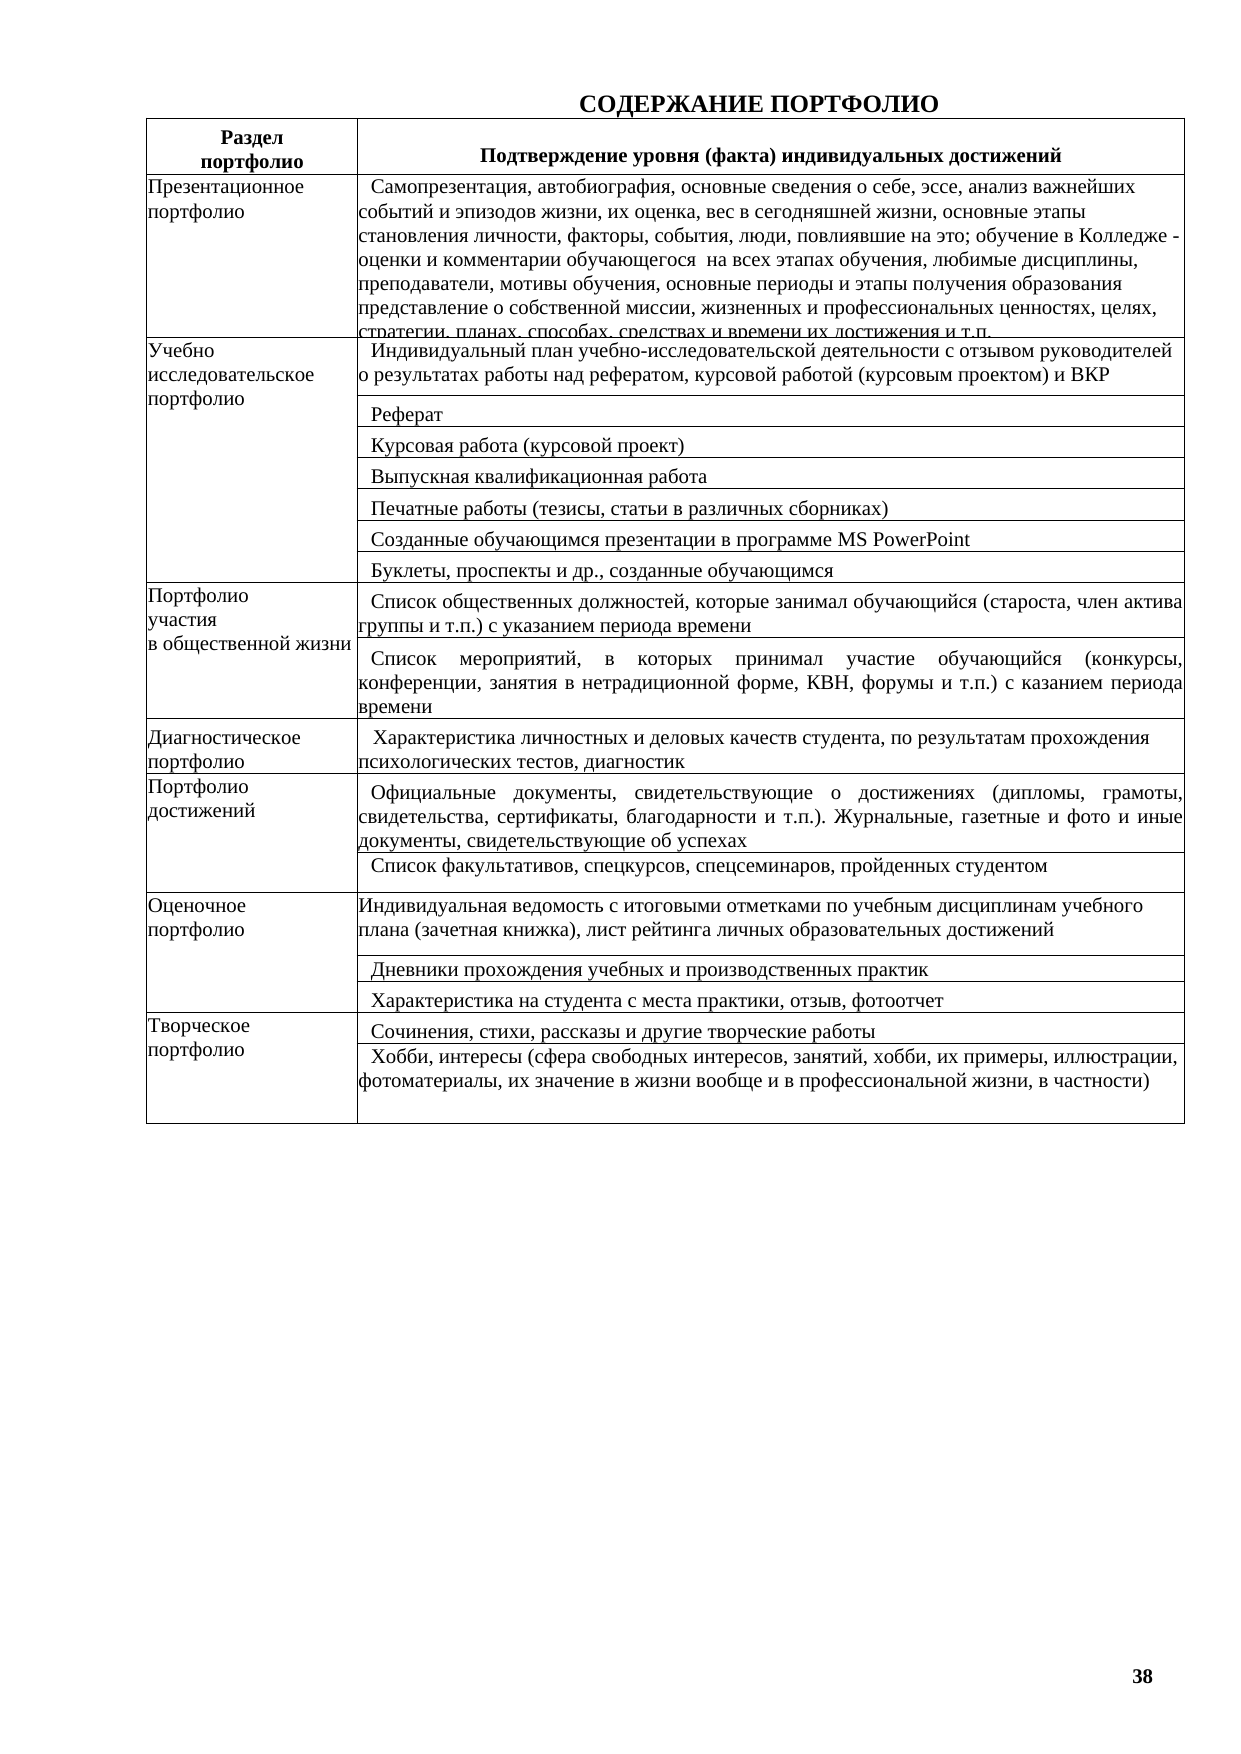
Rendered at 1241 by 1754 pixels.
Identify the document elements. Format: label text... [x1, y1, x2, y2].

table_cell Реферат [358, 396, 1184, 426]
table_cell Оценочное портфолио [147, 893, 357, 1012]
table_cell Созданные обучающимся презентации в программе MS PowerPoint [358, 521, 1184, 551]
table_cell Печатные работы (тезисы, статьи в различных сборниках) [358, 489, 1184, 520]
table_cell Диагностическое портфолио [147, 719, 357, 773]
table_cell Список общественных должностей, которые занимал обучающийся (староста, член актива группы и т.п.) с указанием периода времени [358, 583, 1184, 637]
table_cell Индивидуальный план учебно-исследовательской деятельности с отзывом руководителей о результатах работы над рефератом, курсовой работой (курсовым проектом) и ВКР [358, 338, 1184, 395]
table_cell Учебно исследовательское портфолио [147, 338, 357, 582]
table_cell Характеристика личностных и деловых качеств студента, по результатам прохождения психологических тестов, диагностик [358, 719, 1184, 773]
table_cell Презентационное портфолио [147, 175, 357, 337]
table_cell Буклеты, проспекты и др., созданные обучающимся [358, 552, 1184, 582]
table_cell Характеристика на студента с места практики, отзыв, фотоотчет [358, 982, 1184, 1012]
table_cell Творческое портфолио [147, 1013, 357, 1123]
table_cell Курсовая работа (курсовой проект) [358, 427, 1184, 457]
table_header Раздел портфолио [147, 119, 357, 173]
table_cell Сочинения, стихи, рассказы и другие творческие работы [358, 1013, 1184, 1043]
table_cell Портфолио достижений [147, 774, 357, 892]
text СОДЕРЖАНИЕ ПОРТФОЛИО [579, 89, 1152, 117]
table_cell Список мероприятий, в которых принимал участие обучающийся (конкурсы, конференции, занятия в нетрадиционной форме, КВН, форумы и т.п.) с казанием периода времени [358, 638, 1184, 718]
table_cell Хобби, интересы (сфера свободных интересов, занятий, хобби, их примеры, иллюстрации, фотоматериалы, их значение в жизни вообще и в профессиональной жизни, в частности) [358, 1044, 1184, 1123]
table_cell Портфолио участия в общественной жизни [147, 583, 357, 718]
table_cell Список факультативов, спецкурсов, спецсеминаров, пройденных студентом [358, 853, 1184, 892]
table_cell Самопрезентация, автобиография, основные сведения о себе, эссе, анализ важнейших событий и эпизодов жизни, их оценка, вес в сегодняшней жизни, основные этапы становления личности, факторы, события, люди, повлиявшие на это; обучение в Колледже - оценки и комментарии обучающегося на всех этапах обучения, любимые дисциплины, преподаватели, мотивы обучения, основные периоды и этапы получения образования представление о собственной миссии, жизненных и профессиональных ценностях, целях, стратегии, планах, способах, средствах и времени их достижения и т.п. [358, 175, 1184, 337]
table_cell Официальные документы, свидетельствующие о достижениях (дипломы, грамоты, свидетельства, сертификаты, благодарности и т.п.). Журнальные, газетные и фото и иные документы, свидетельствующие об успехах [358, 774, 1184, 852]
table_cell Индивидуальная ведомость с итоговыми отметками по учебным дисциплинам учебного плана (зачетная книжка), лист рейтинга личных образовательных достижений [358, 893, 1184, 955]
table_cell Выпускная квалификационная работа [358, 458, 1184, 488]
table_header Подтверждение уровня (факта) индивидуальных достижений [358, 119, 1184, 173]
